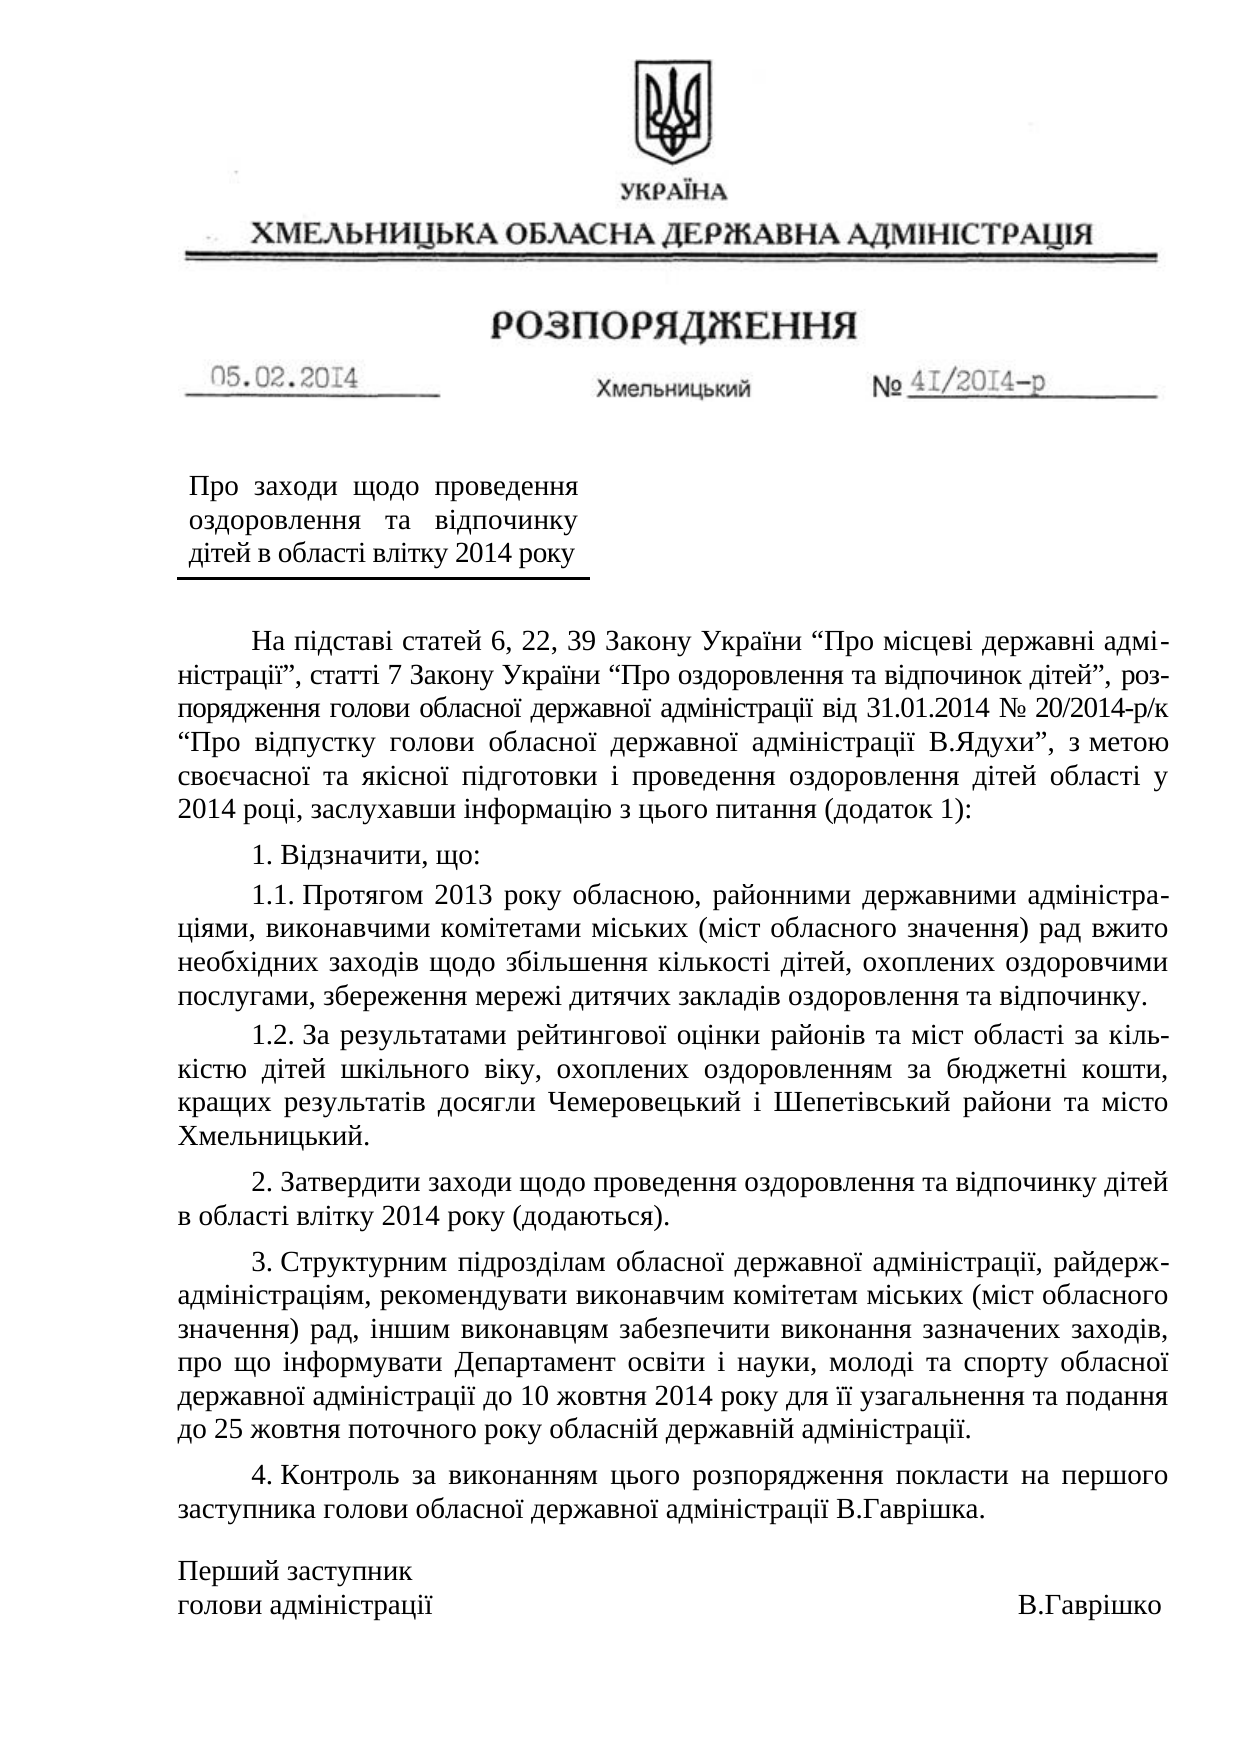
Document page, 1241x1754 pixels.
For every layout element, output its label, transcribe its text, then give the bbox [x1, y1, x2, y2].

table_header Про заходи щодо проведення оздоровлення та відпочинку дітей в області влітку 2014 року [177, 468, 590, 577]
picture [178, 59, 1169, 402]
text На підставі статей 6, 22, 39 Закону України “Про місцеві державні адміністрації”, статті 7 Закону України “Про оздоровлення та відпочинок дітей”, розпорядження голови обласної державної адміністрації від 31.01.2014 № 20/2014-р/к “Про відпустку голови обласної державної адміністрації В.Ядухи”, з метою своєчасної та якісної підготовки і проведення оздоровлення дітей області у 2014 році, заслухавши інформацію з цього питання (додаток 1): [177, 623, 1169, 825]
text 1. Відзначити, що: [177, 837, 1169, 871]
text 1.1. Протягом 2013 року обласною, районними державними адміністраціями, виконавчими комітетами міських (міст обласного значення) рад вжито необхідних заходів щодо збільшення кількості дітей, охоплених оздоровчими послугами, збереження мережі дитячих закладів оздоровлення та відпочинку. [177, 877, 1169, 1011]
text 2. Затвердити заходи щодо проведення оздоровлення та відпочинку дітей в області влітку 2014 року (додаються). [177, 1164, 1169, 1231]
text 4. Контроль за виконанням цього розпорядження покласти на першого заступника голови обласної державної адміністрації В.Гаврішка. [177, 1457, 1169, 1524]
text Перший заступник [177, 1553, 1169, 1587]
text 3. Структурним підрозділам обласної державної адміністрації, райдержадміністраціям, рекомендувати виконавчим комітетам міських (міст обласного значення) рад, іншим виконавцям забезпечити виконання зазначених заходів, про що інформувати Департамент освіти і науки, молоді та спорту обласної державної адміністрації до 10 жовтня 2014 року для її узагальнення та подання до 25 жовтня поточного року обласній державній адміністрації. [177, 1244, 1169, 1445]
text голови адміністрації В.Гаврішко [177, 1587, 1169, 1620]
text 1.2. За результатами рейтингової оцінки районів та міст області за кількістю дітей шкільного віку, охоплених оздоровленням за бюджетні кошти, кращих результатів досягли Чемеровецький і Шепетівський райони та місто Хмельницький. [177, 1017, 1169, 1152]
